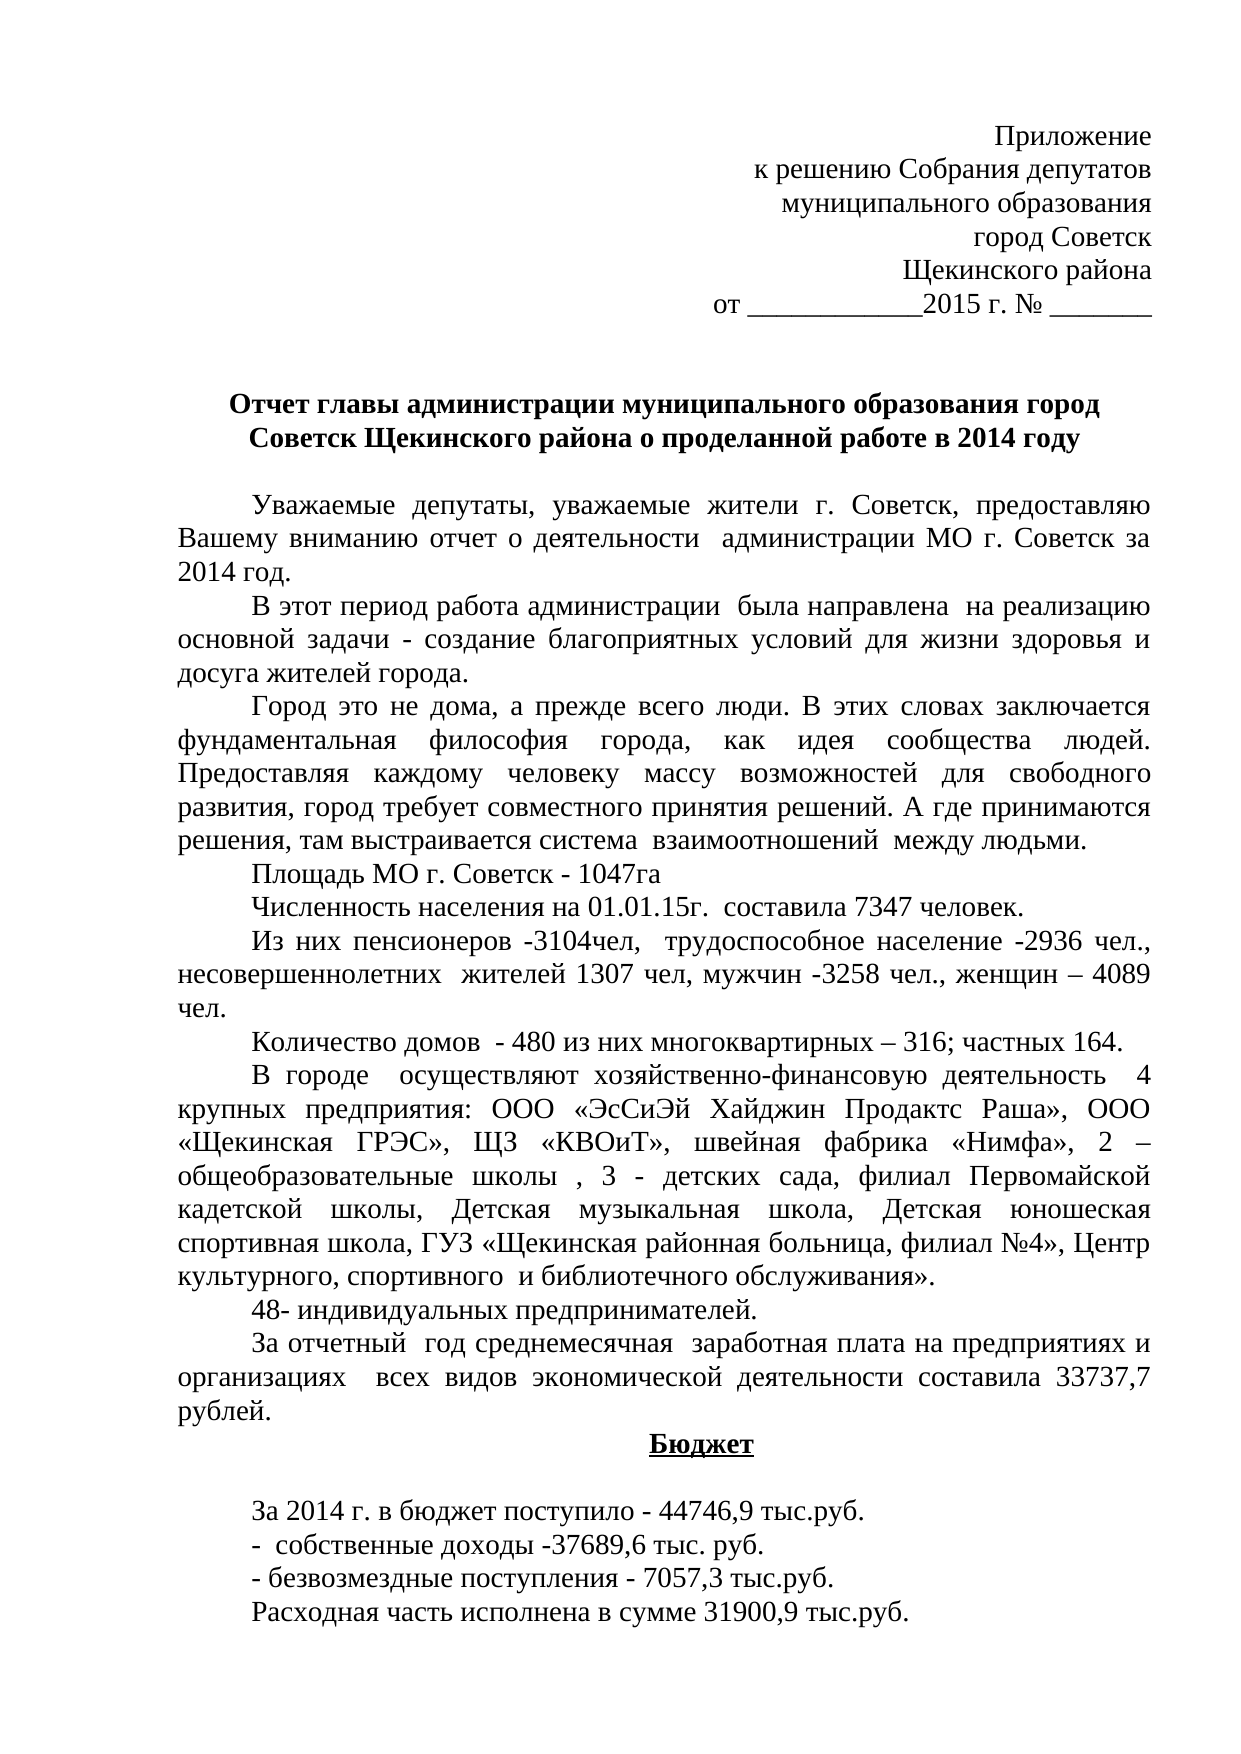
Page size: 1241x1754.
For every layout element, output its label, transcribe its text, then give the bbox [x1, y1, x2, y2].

text Уважаемые депутаты, уважаемые жители г. Советск, предоставляю Вашему вниманию отчет о деятельности администрации МО г. Советск за 2014 год. [177, 487, 1152, 588]
text Приложение [177, 118, 1152, 152]
text За 2014 г. в бюджет поступило - 44746,9 тыс.руб. [177, 1493, 1152, 1527]
text За отчетный год среднемесячная заработная плата на предприятиях и организациях всех видов экономической деятельности составила 33737,7 рублей. [177, 1326, 1152, 1426]
text город Советск [177, 219, 1152, 252]
text Расходная часть исполнена в сумме 31900,9 тыс.руб. [177, 1594, 1152, 1627]
text Из них пенсионеров -3104чел, трудоспособное население -2936 чел., несовершеннолетних жителей 1307 чел, мужчин -3258 чел., женщин – 4089 чел. [177, 923, 1152, 1024]
text 48- индивидуальных предпринимателей. [177, 1292, 1152, 1326]
text Площадь МО г. Советск - 1047га [177, 856, 1152, 889]
text Численность населения на 01.01.15г. составила 7347 человек. [177, 889, 1152, 923]
text В этот период работа администрации была направлена на реализацию основной задачи - создание благоприятных условий для жизни здоровья и досуга жителей города. [177, 588, 1152, 688]
text муниципального образования [177, 185, 1152, 219]
text Щекинского района [177, 252, 1152, 286]
text В городе осуществляют хозяйственно-финансовую деятельность 4 крупных предприятия: ООО «ЭсСиЭй Хайджин Продактс Раша», ООО «Щекинская ГРЭС», ЩЗ «КВОиТ», швейная фабрика «Нимфа», 2 – общеобразовательные школы , 3 - детских сада, филиал Первомайской кадетской школы, Детская музыкальная школа, Детская юношеская спортивная школа, ГУЗ «Щекинская районная больница, филиал №4», Центр культурного, спортивного и библиотечного обслуживания». [177, 1057, 1152, 1292]
text Количество домов - 480 из них многоквартирных – 316; частных 164. [177, 1024, 1152, 1057]
text Отчет главы администрации муниципального образования город Советск Щекинского района о проделанной работе в 2014 году [177, 386, 1152, 453]
text Бюджет [177, 1426, 1152, 1460]
text от ____________2015 г. № _______ [177, 286, 1152, 319]
text - собственные доходы -37689,6 тыс. руб. [177, 1527, 1152, 1560]
text - безвозмездные поступления - 7057,3 тыс.руб. [177, 1560, 1152, 1594]
text к решению Собрания депутатов [177, 152, 1152, 185]
text Город это не дома, а прежде всего люди. В этих словах заключается фундаментальная философия города, как идея сообщества людей. Предоставляя каждому человеку массу возможностей для свободного развития, город требует совместного принятия решений. А где принимаются решения, там выстраивается система взаимоотношений между людьми. [177, 688, 1152, 856]
